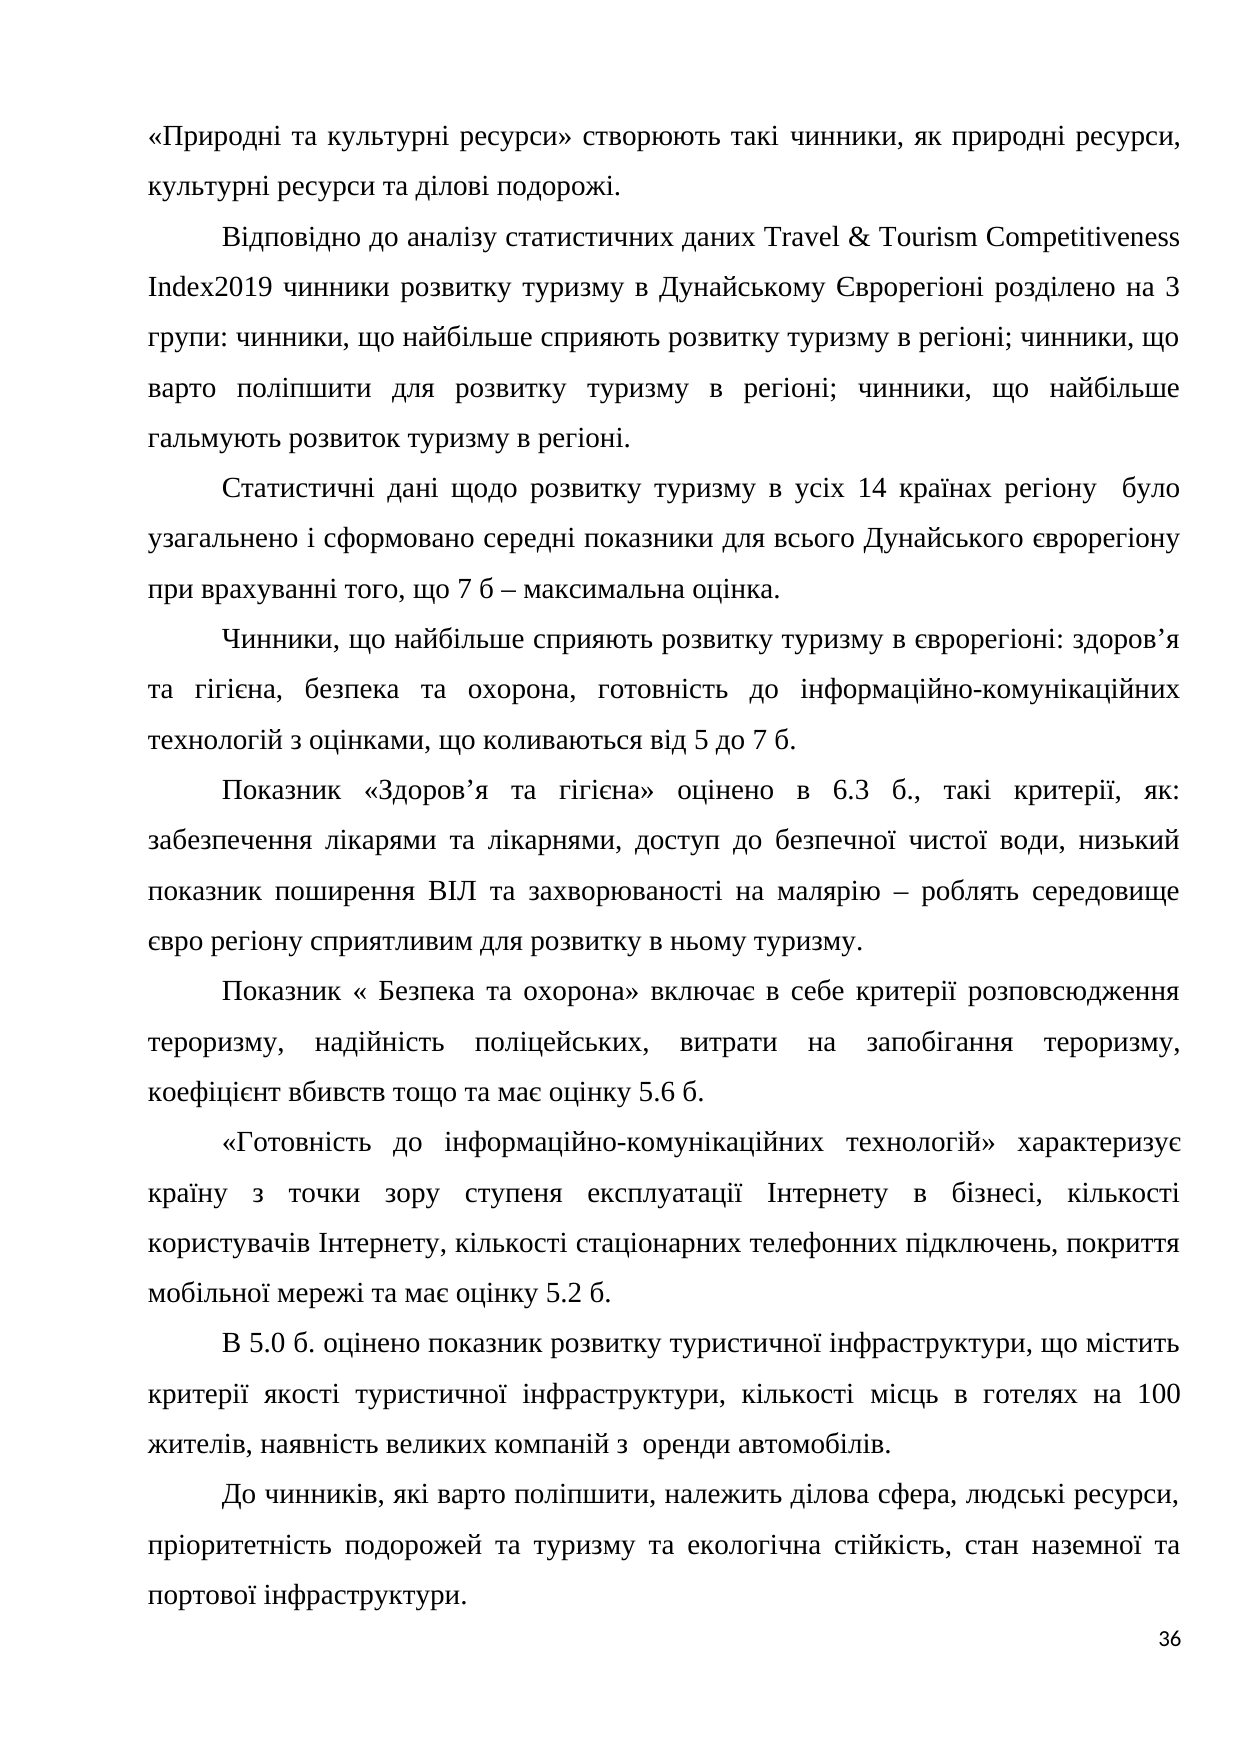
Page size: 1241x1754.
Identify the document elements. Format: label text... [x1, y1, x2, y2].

text В 5.0 б. оцінено показник розвитку туристичної інфраструктури, що містить критерії якості туристичної інфраструктури, кількості місць в готелях на 100 жителів, наявність великих компаній з оренди автомобілів. [148, 1326, 1181, 1460]
text «Готовність до інформаційно-комунікаційних технологій» характеризує країну з точки зору ступеня експлуатації Інтернету в бізнесі, кількості користувачів Інтернету, кількості стаціонарних телефонних підключень, покриття мобільної мережі та має оцінку 5.2 б. [148, 1124, 1181, 1309]
text Відповідно до аналізу статистичних даних Travel & Tourism Competitiveness Index2019 чинники розвитку туризму в Дунайському Єврорегіоні розділено на 3 групи: чинники, що найбільше сприяють розвитку туризму в регіоні; чинники, що варто поліпшити для розвитку туризму в регіоні; чинники, що найбільше гальмують розвиток туризму в регіоні. [148, 219, 1181, 453]
text До чинників, які варто поліпшити, належить ділова сфера, людські ресурси, пріоритетність подорожей та туризму та екологічна стійкість, стан наземної та портової інфраструктури. [148, 1477, 1181, 1611]
text Показник « Безпека та охорона» включає в себе критерії розповсюдження тероризму, надійність поліцейських, витрати на запобігання тероризму, коефіцієнт вбивств тощо та має оцінку 5.6 б. [148, 973, 1181, 1108]
text Статистичні дані щодо розвитку туризму в усіх 14 країнах регіону було узагальнено і сформовано середні показники для всього Дунайського єврорегіону при врахуванні того, що 7 б – максимальна оцінка. [148, 470, 1181, 604]
text Показник «Здоров’я та гігієна» оцінено в 6.3 б., такі критерії, як: забезпечення лікарями та лікарнями, доступ до безпечної чистої води, низький показник поширення ВІЛ та захворюваності на малярію – роблять середовище євро регіону сприятливим для розвитку в ньому туризму. [148, 772, 1181, 957]
text Чинники, що найбільше сприяють розвитку туризму в єврорегіоні: здоров’я та гігієна, безпека та охорона, готовність до інформаційно-комунікаційних технологій з оцінками, що коливаються від 5 до 7 б. [148, 621, 1181, 755]
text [148, 118, 1181, 202]
